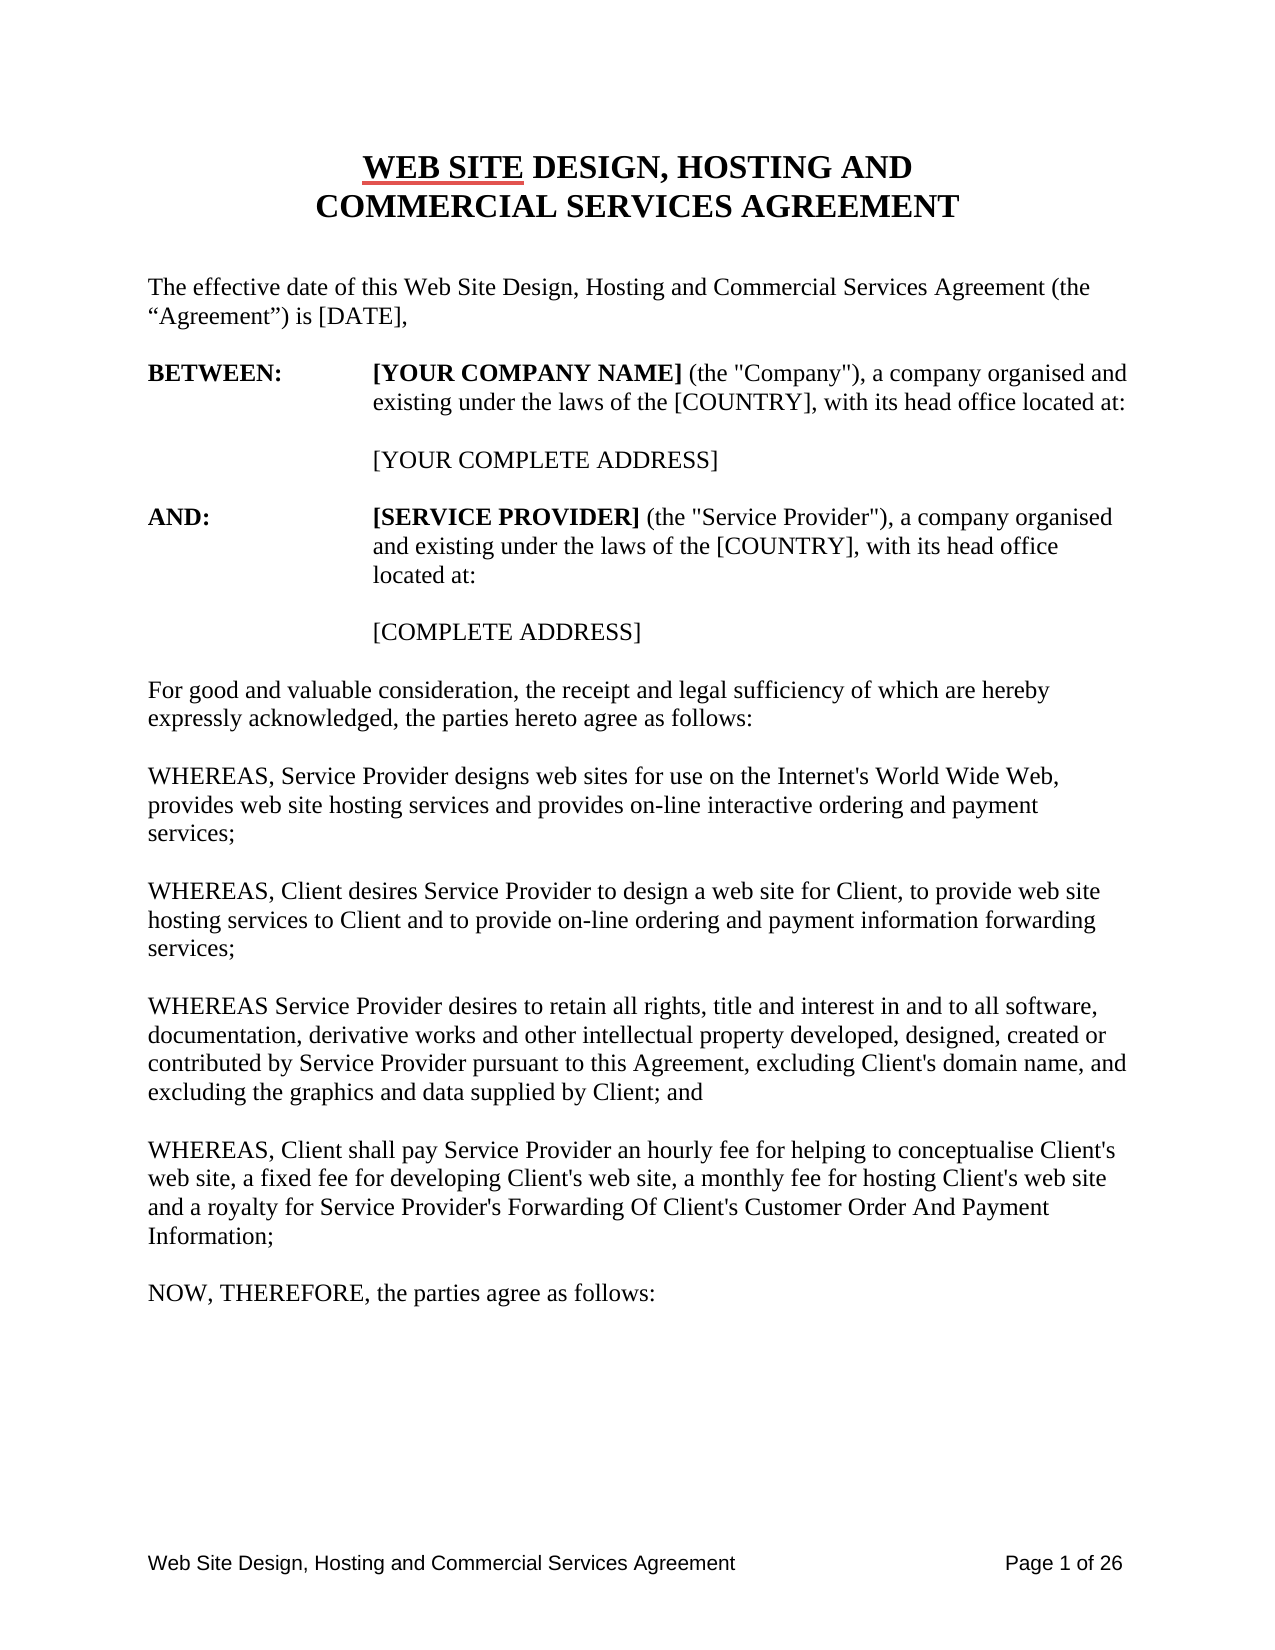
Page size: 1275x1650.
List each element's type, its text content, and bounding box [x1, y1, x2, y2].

text WHEREAS, Client shall pay Service Provider an hourly fee for helping to conceptualise Client's web site, a fixed fee for developing Client's web site, a monthly fee for hosting Client's web site and a royalty for Service Provider's Forwarding Of Client's Customer Order And Payment Information; [148, 1135, 1127, 1250]
text WHEREAS Service Provider desires to retain all rights, title and interest in and to all software, documentation, derivative works and other intellectual property developed, designed, created or contributed by Service Provider pursuant to this Agreement, excluding Client's domain name, and excluding the graphics and data supplied by Client; and [148, 991, 1127, 1106]
text The effective date of this Web Site Design, Hosting and Commercial Services Agreement (the “Agreement”) is [DATE], [148, 272, 1127, 330]
text For good and valuable consideration, the receipt and legal sufficiency of which are hereby expressly acknowledged, the parties hereto agree as follows: [148, 675, 1127, 732]
text NOW, THEREFORE, the parties agree as follows: [148, 1278, 1127, 1307]
text WHEREAS, Service Provider designs web sites for use on the Internet's World Wide Web, provides web site hosting services and provides on-line interactive ordering and payment services; [148, 761, 1127, 847]
text AND: [SERVICE PROVIDER] (the "Service Provider"), a company organised and existing under the laws of the [COUNTRY], with its head office located at: [148, 502, 1127, 588]
title COMMERCIAL SERVICES AGREEMENT [148, 186, 1127, 224]
text [COMPLETE ADDRESS] [148, 617, 1127, 646]
text BETWEEN: [YOUR COMPANY NAME] (the "Company"), a company organised and existing under the laws of the [COUNTRY], with its head office located at: [148, 358, 1127, 416]
text WHEREAS, Client desires Service Provider to design a web site for Client, to provide web site hosting services to Client and to provide on-line ordering and payment information forwarding services; [148, 876, 1127, 962]
text WEB SITE DESIGN, HOSTING AND [148, 148, 1127, 186]
text [YOUR COMPLETE ADDRESS] [148, 445, 1127, 473]
